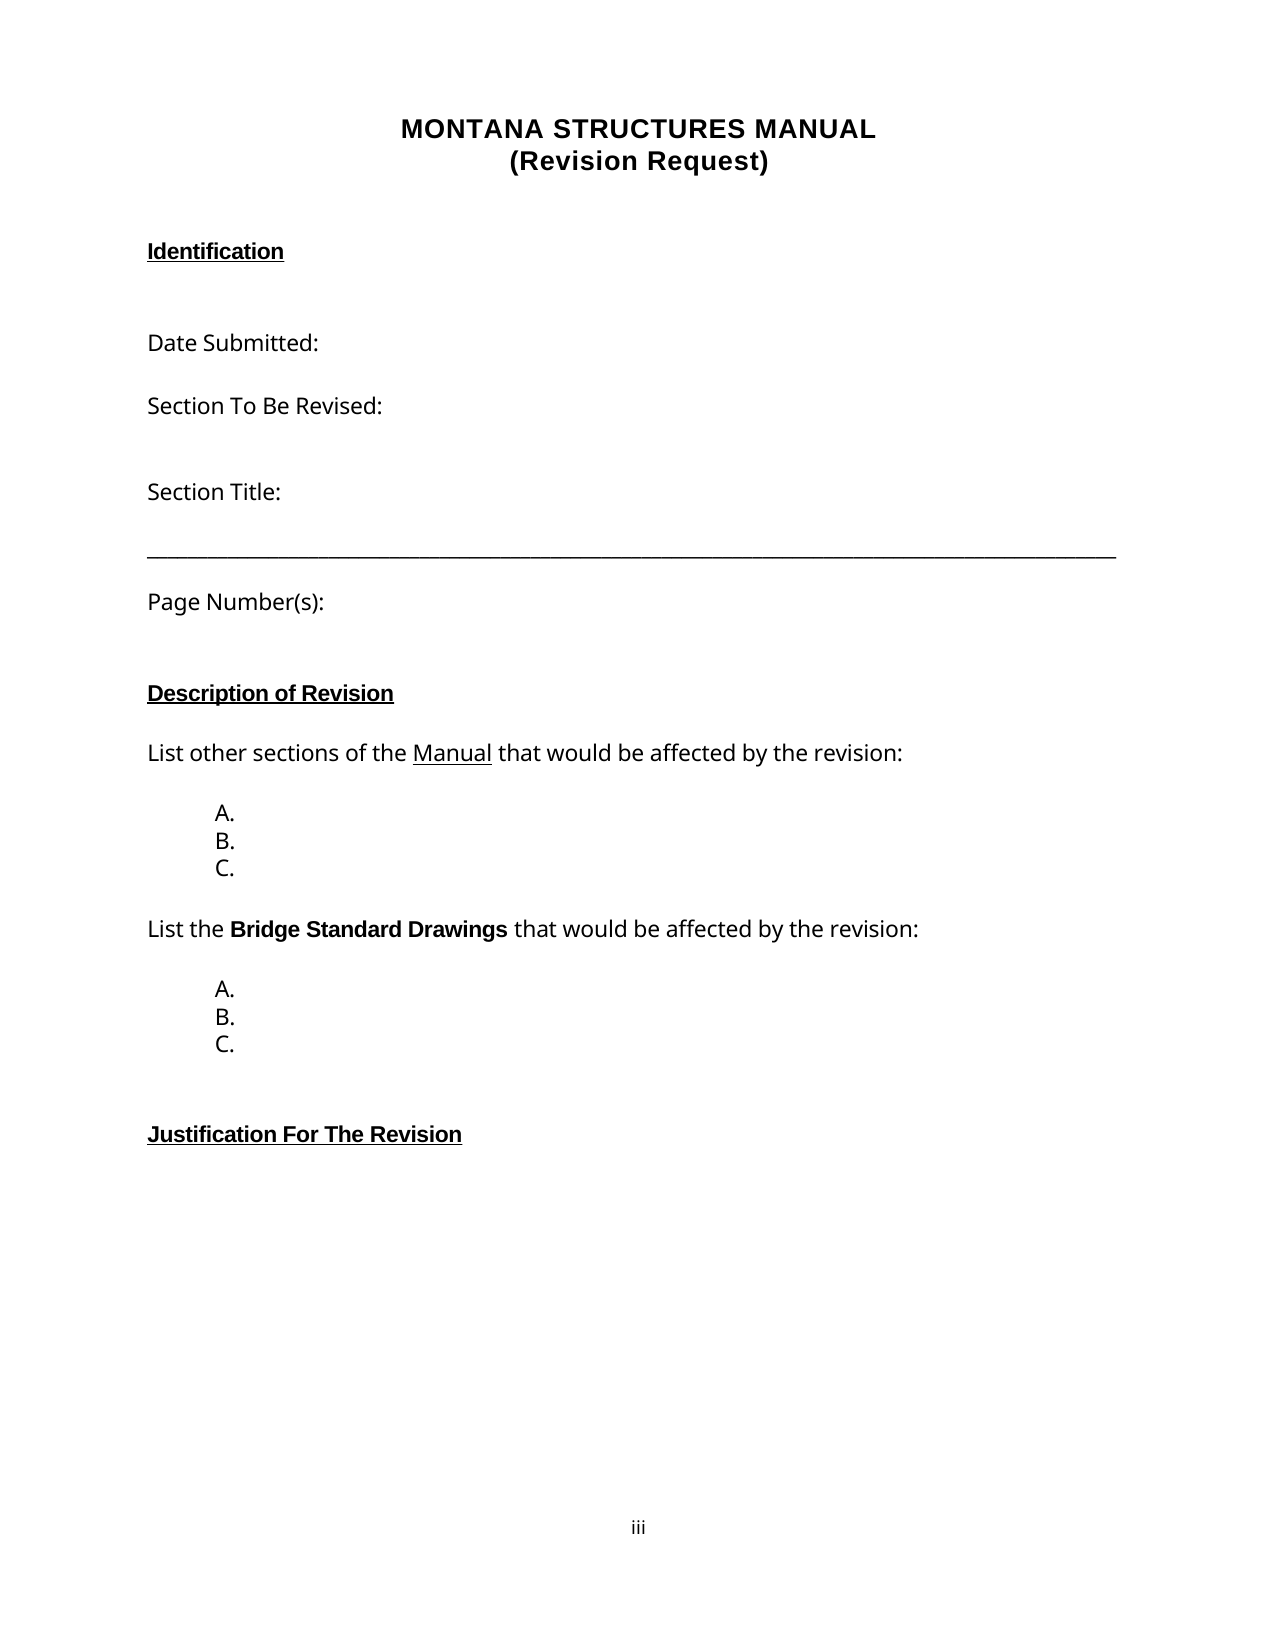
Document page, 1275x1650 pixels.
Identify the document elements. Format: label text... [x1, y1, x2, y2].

text List the Bridge Standard Drawings that would be affected by the revision: [147, 913, 1131, 945]
text A. B. C. [214, 800, 261, 882]
text List other sections of the Manual that would be affected by the revision: [147, 737, 1131, 768]
text A. B. C. [214, 976, 261, 1058]
text Section Title: Page Number(s): [147, 452, 1123, 617]
text MONTANA STRUCTURES MANUAL (Revision Request) [147, 113, 1131, 176]
text Identification [147, 238, 1131, 264]
text iii [628, 1501, 649, 1540]
text Justification For The Revision [147, 1121, 1131, 1147]
text Description of Revision [147, 679, 1131, 706]
text Date Submitted: [147, 327, 1131, 358]
text Section To Be Revised: [147, 389, 1131, 421]
